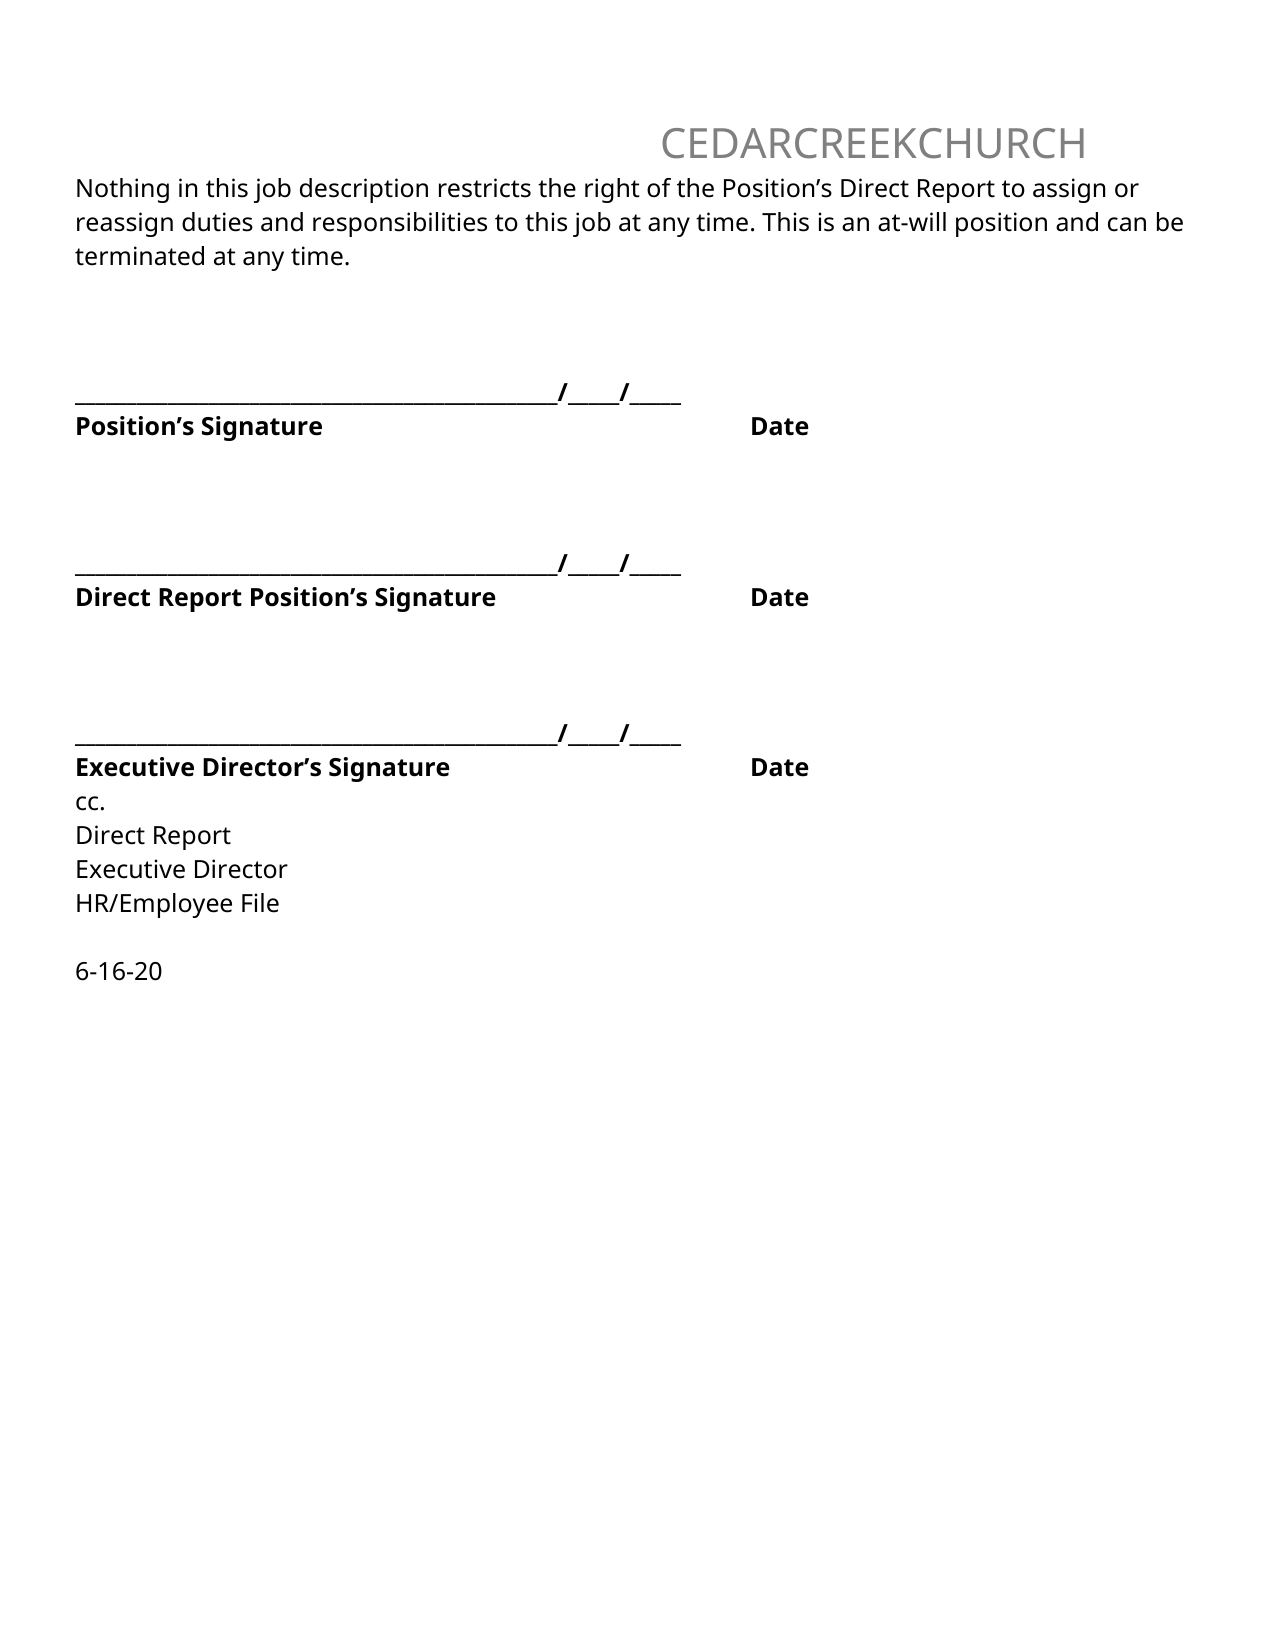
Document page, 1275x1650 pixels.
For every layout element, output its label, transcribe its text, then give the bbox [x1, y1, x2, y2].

text HR/Employee File [75, 886, 1200, 920]
text Position’s Signature Date [75, 409, 1200, 443]
text Executive Director’s Signature Date [75, 750, 1200, 784]
text _______________________________________________/_____/_____ [75, 716, 1200, 750]
text _______________________________________________/_____/_____ [75, 375, 1200, 409]
text Executive Director [75, 852, 1200, 886]
text Direct Report Position’s Signature Date [75, 579, 1200, 613]
text _______________________________________________/_____/_____ [75, 545, 1200, 579]
text Nothing in this job description restricts the right of the Position’s Direct Report to assign or reassign duties and responsibilities to this job at any time. This is an at-will position and can be terminated at any time. [75, 171, 1200, 273]
text 6-16-20 [75, 954, 1200, 988]
text cc. [75, 784, 1200, 818]
text Direct Report [75, 818, 1200, 852]
